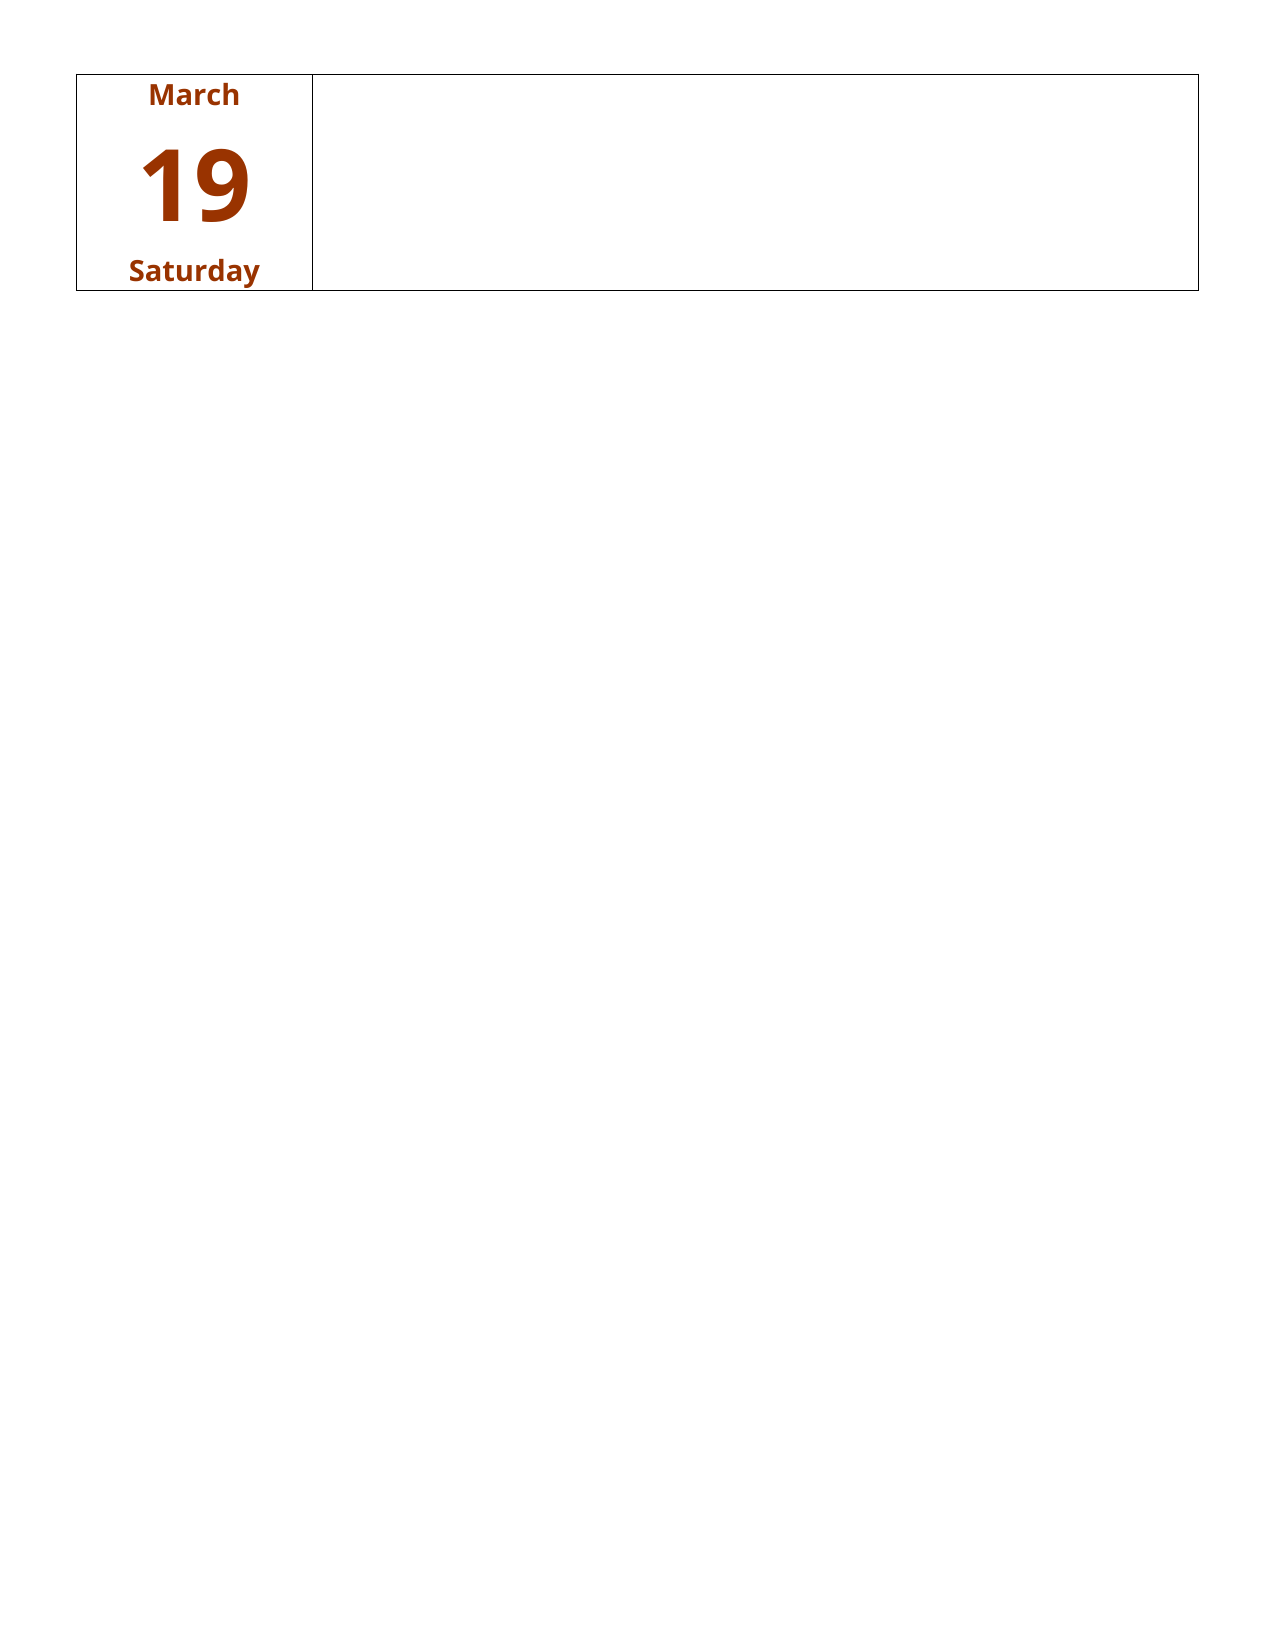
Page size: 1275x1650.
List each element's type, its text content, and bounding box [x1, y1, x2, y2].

table_cell March 19 Saturday [77, 75, 312, 290]
table_cell [313, 75, 1198, 290]
